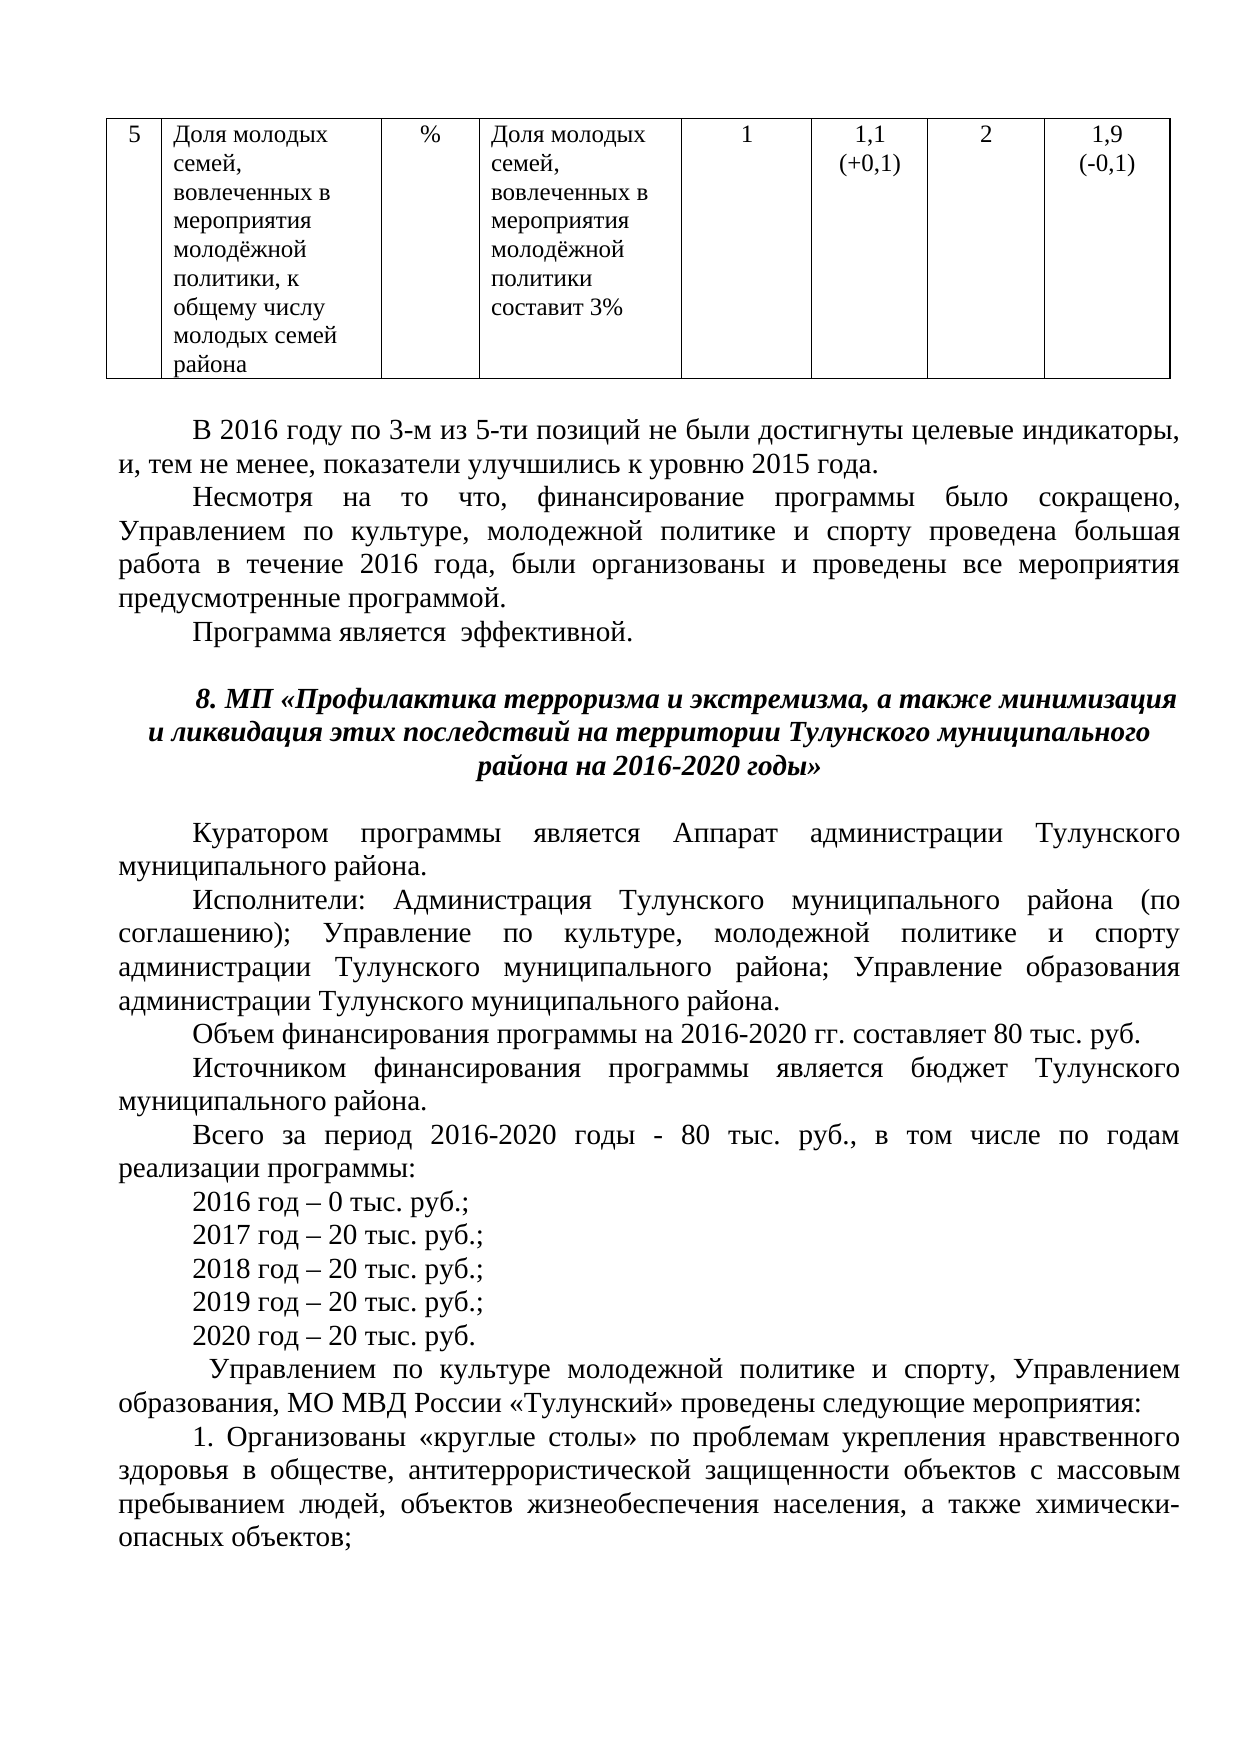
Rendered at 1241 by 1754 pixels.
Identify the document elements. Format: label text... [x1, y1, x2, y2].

text 2020 год – 20 тыс. руб. [118, 1318, 1181, 1352]
text Управлением по культуре молодежной политике и спорту, Управлением образования, МО МВД России «Тулунский» проведены следующие мероприятия: [118, 1352, 1181, 1419]
table_cell Доля молодых семей, вовлеченных в мероприятия молодёжной политики составит 3% [480, 119, 681, 378]
table_cell 5 [107, 119, 161, 378]
text Несмотря на то что, финансирование программы было сокращено, Управлением по культуре, молодежной политике и спорту проведена большая работа в течение 2016 года, были организованы и проведены все мероприятия предусмотренные программой. [118, 479, 1181, 614]
text Всего за период 2016-2020 годы - 80 тыс. руб., в том числе по годам реализации программы: [118, 1117, 1181, 1184]
text 1. Организованы «круглые столы» по проблемам укрепления нравственного здоровья в обществе, антитеррористической защищенности объектов с массовым пребыванием людей, объектов жизнеобеспечения населения, а также химически-опасных объектов; [118, 1419, 1181, 1553]
table_cell % [382, 119, 479, 378]
text 8. МП «Профилактика терроризма и экстремизма, а также минимизация и ликвидация этих последствий на территории Тулунского муниципального района на 2016-2020 годы» [118, 681, 1181, 781]
text 2019 год – 20 тыс. руб.; [118, 1284, 1181, 1318]
text Куратором программы является Аппарат администрации Тулунского муниципального района. [118, 815, 1181, 882]
list Исполнители: Администрация Тулунского муниципального района (по соглашению); Управление по культуре, молодежной политике и спорту администрации Тулунского муниципального района; Управление образования администрации Тулунского муниципального района. [118, 882, 1181, 1016]
text 2017 год – 20 тыс. руб.; [118, 1217, 1181, 1251]
text Источником финансирования программы является бюджет Тулунского муниципального района. [118, 1050, 1181, 1117]
table_cell 1,1 (+0,1) [812, 119, 927, 378]
table_cell 1,9 (-0,1) [1045, 119, 1169, 378]
text Программа является эффективной. [118, 614, 1181, 647]
text Объем финансирования программы на 2016-2020 гг. составляет 80 тыс. руб. [118, 1016, 1181, 1050]
text 2018 год – 20 тыс. руб.; [118, 1251, 1181, 1284]
table_cell Доля молодых семей, вовлеченных в мероприятия молодёжной политики, к общему числу молодых семей района [162, 119, 381, 378]
text В 2016 году по 3-м из 5-ти позиций не были достигнуты целевые индикаторы, и, тем не менее, показатели улучшились к уровню 2015 года. [118, 412, 1181, 479]
table_cell 2 [928, 119, 1044, 378]
text 2016 год – 0 тыс. руб.; [118, 1184, 1181, 1217]
table_cell 1 [682, 119, 811, 378]
